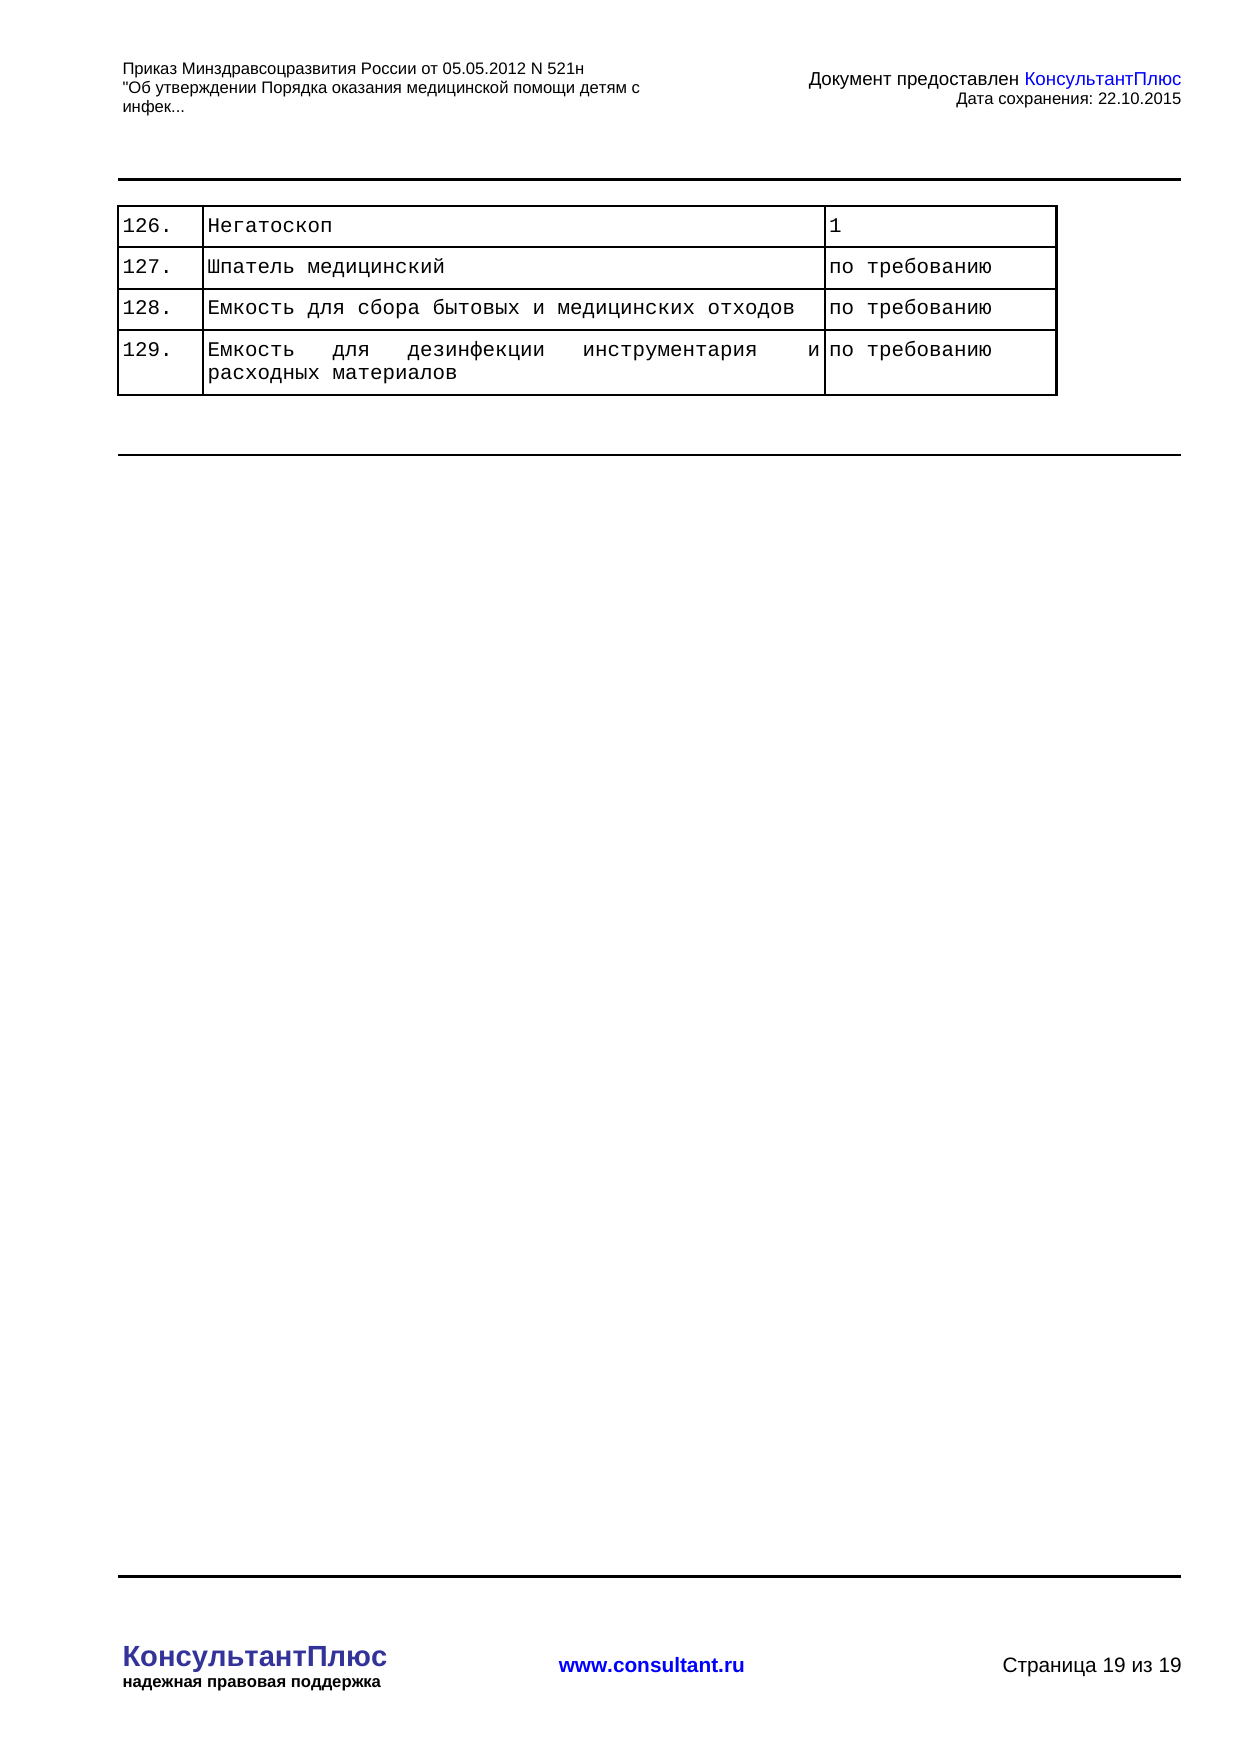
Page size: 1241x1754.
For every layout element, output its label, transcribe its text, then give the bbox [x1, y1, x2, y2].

table_cell Негатоскоп [204, 207, 824, 246]
table_cell Емкость для дезинфекции инструментария и расходных материалов [204, 331, 824, 394]
table_cell 1 [826, 207, 1055, 246]
table_cell 129. [119, 331, 202, 394]
table_cell Шпатель медицинский [204, 248, 824, 287]
table_cell Емкость для сбора бытовых и медицинских отходов [204, 290, 824, 329]
table_cell по требованию [826, 290, 1055, 329]
table_cell по требованию [826, 331, 1055, 394]
table_cell 126. [119, 207, 202, 246]
table_cell 128. [119, 290, 202, 329]
table_cell по требованию [826, 248, 1055, 287]
table_cell 127. [119, 248, 202, 287]
